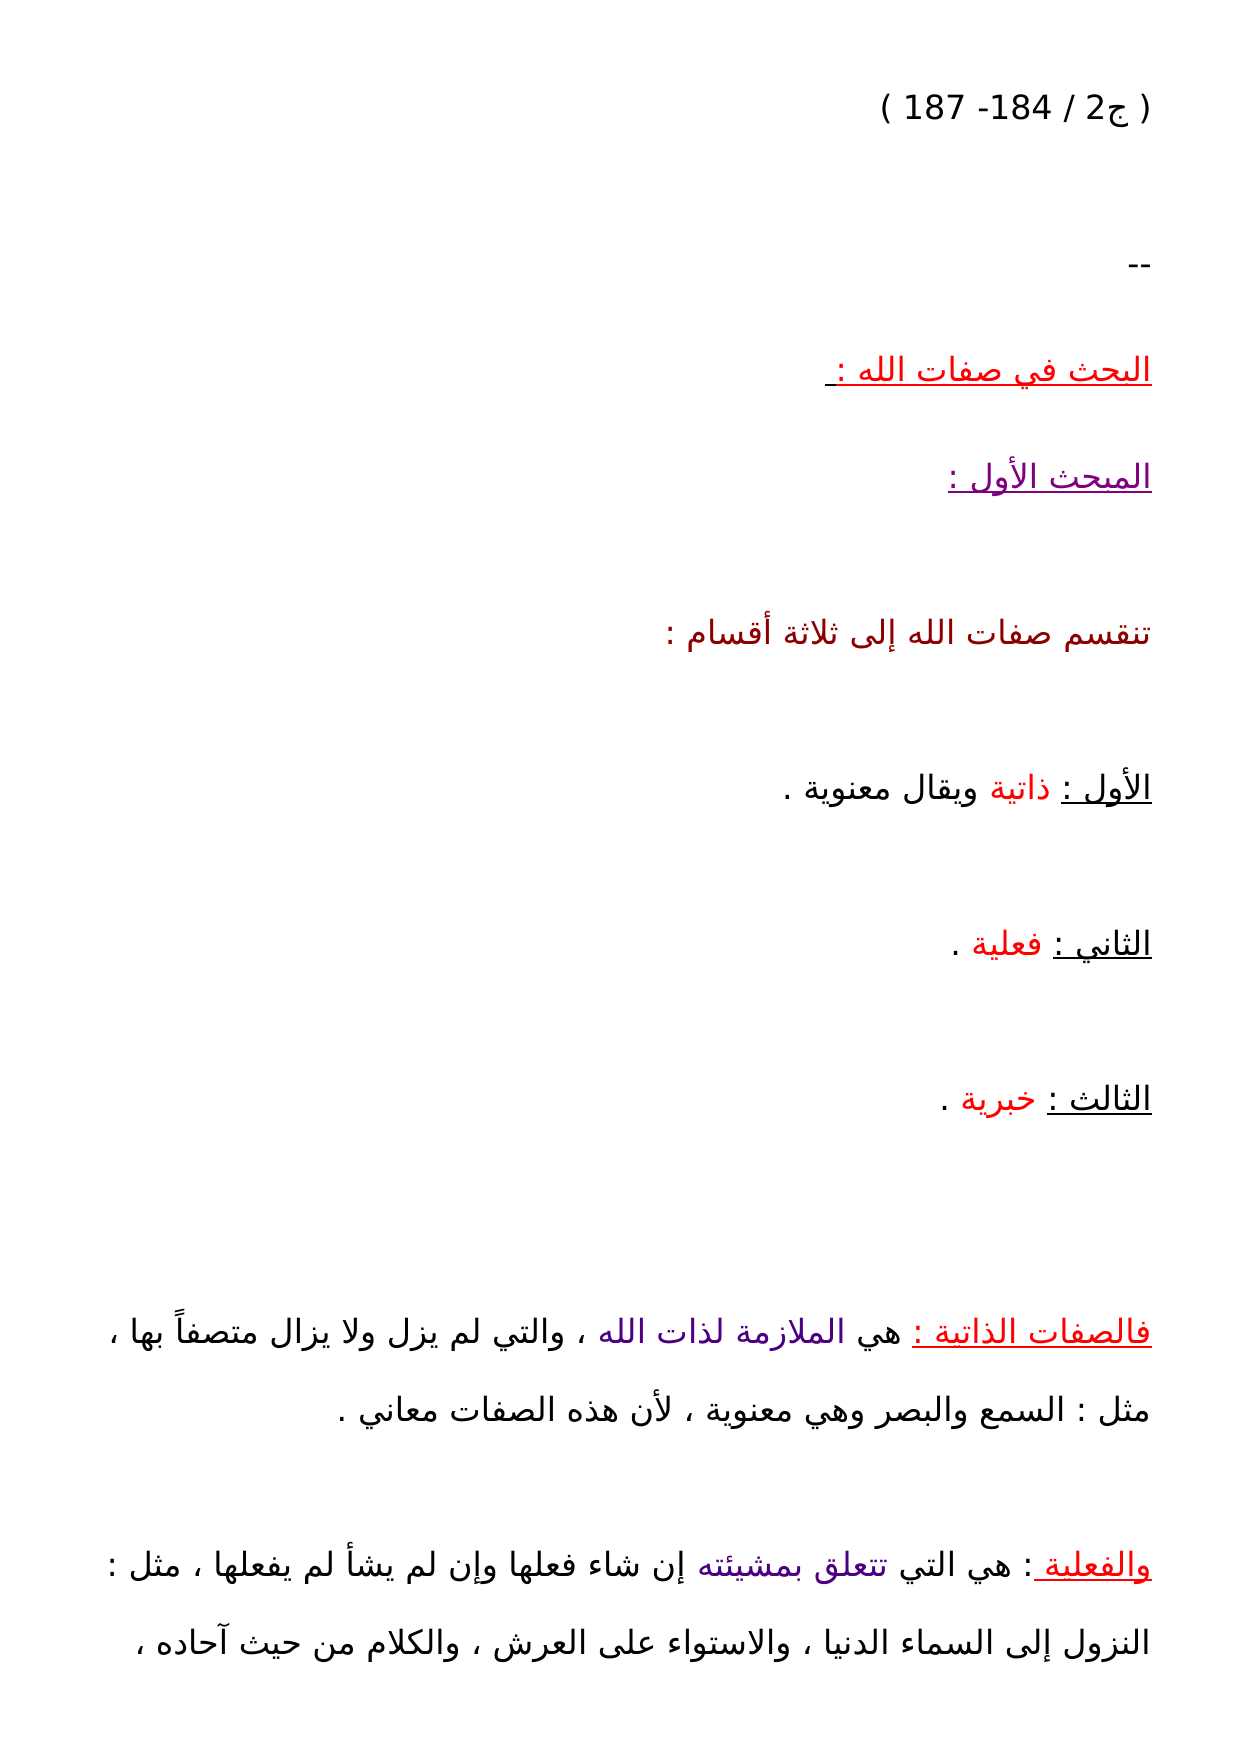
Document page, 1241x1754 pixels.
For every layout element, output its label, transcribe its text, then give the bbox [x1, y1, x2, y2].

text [89, 458, 1152, 1662]
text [89, 89, 1152, 283]
text البحث في صفات الله : [89, 351, 1152, 390]
